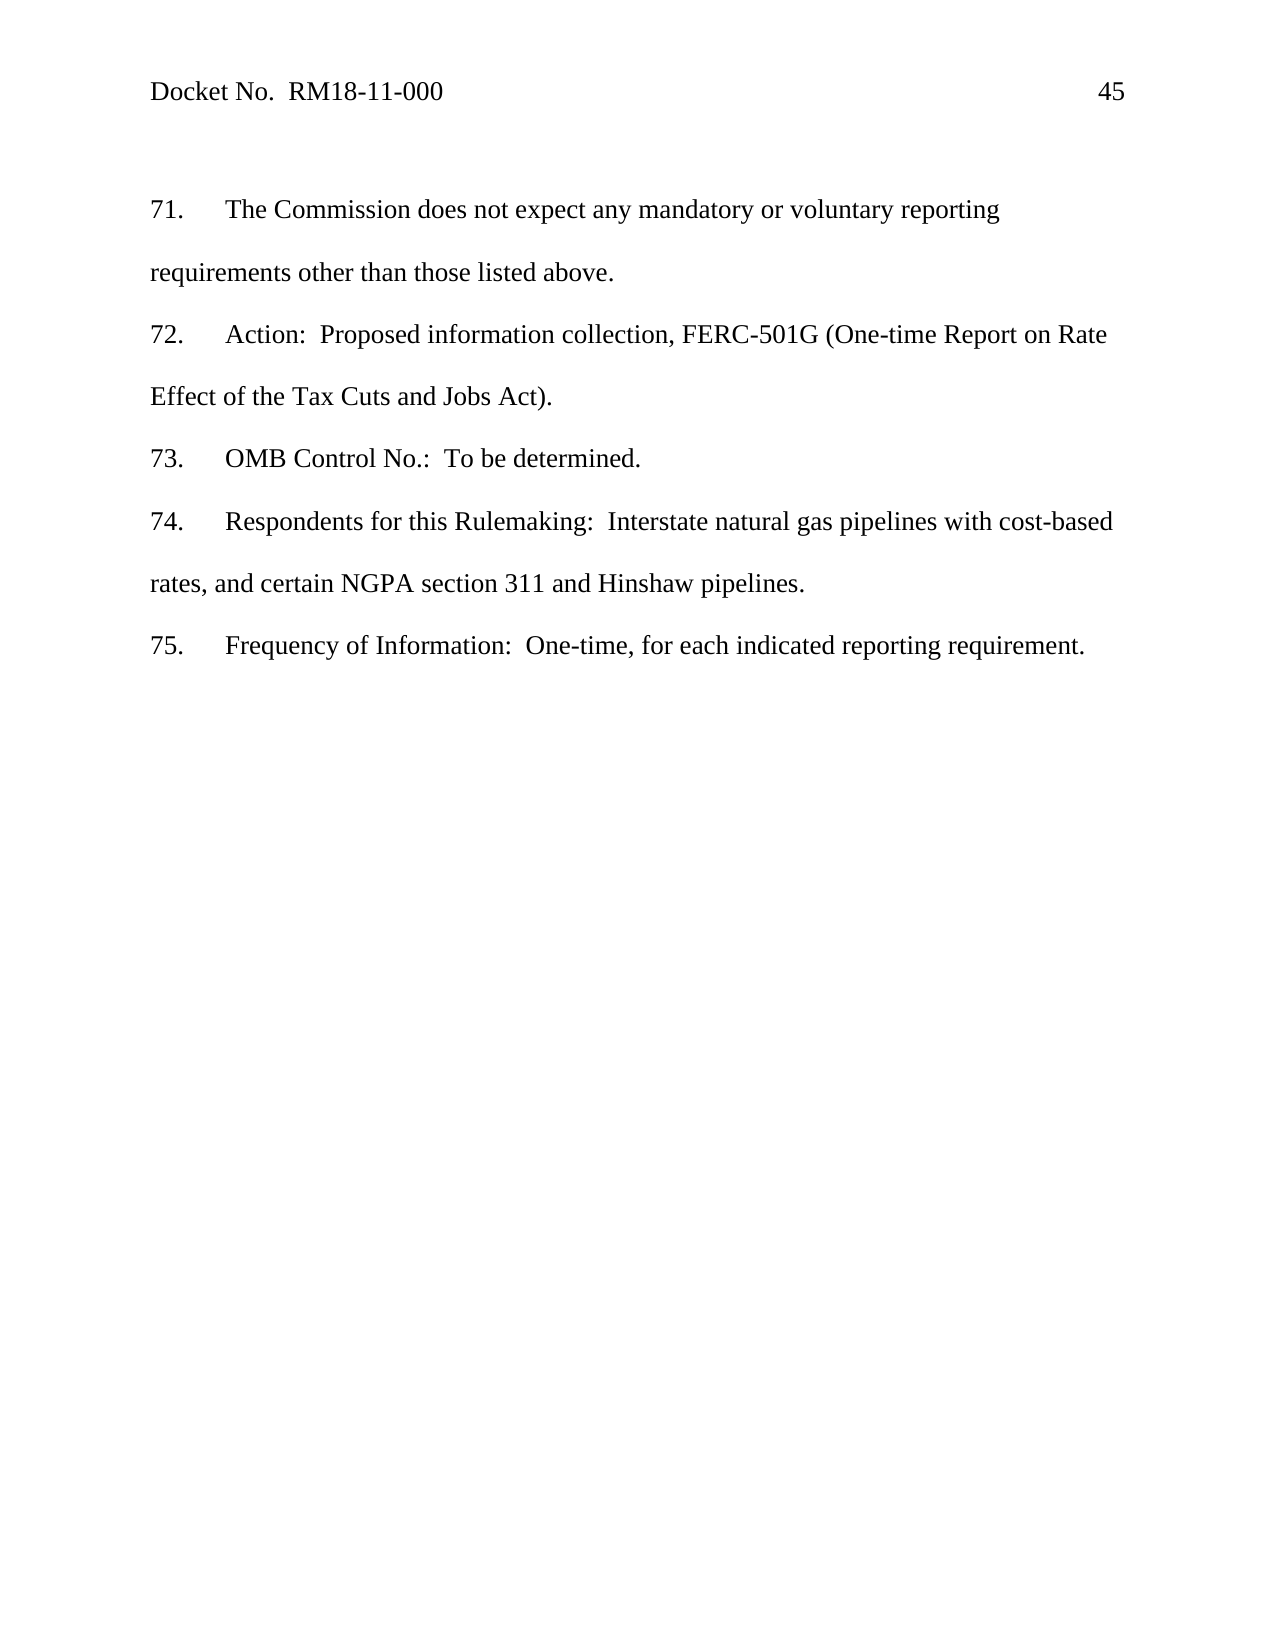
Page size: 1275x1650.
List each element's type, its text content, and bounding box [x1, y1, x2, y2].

text Respondents for this Rulemaking: Interstate natural gas pipelines with cost-based rates, and certain NGPA section 311 and Hinshaw pipelines. [150, 505, 1125, 598]
text Frequency of Information: One-time, for each indicated reporting requirement. [150, 629, 1125, 661]
text The Commission does not expect any mandatory or voluntary reporting requirements other than those listed above. [150, 193, 1125, 287]
text Action: Proposed information collection, FERC-501G (One-time Report on Rate Effect of the Tax Cuts and Jobs Act). [150, 318, 1125, 411]
text OMB Control No.: To be determined. [150, 443, 1125, 474]
